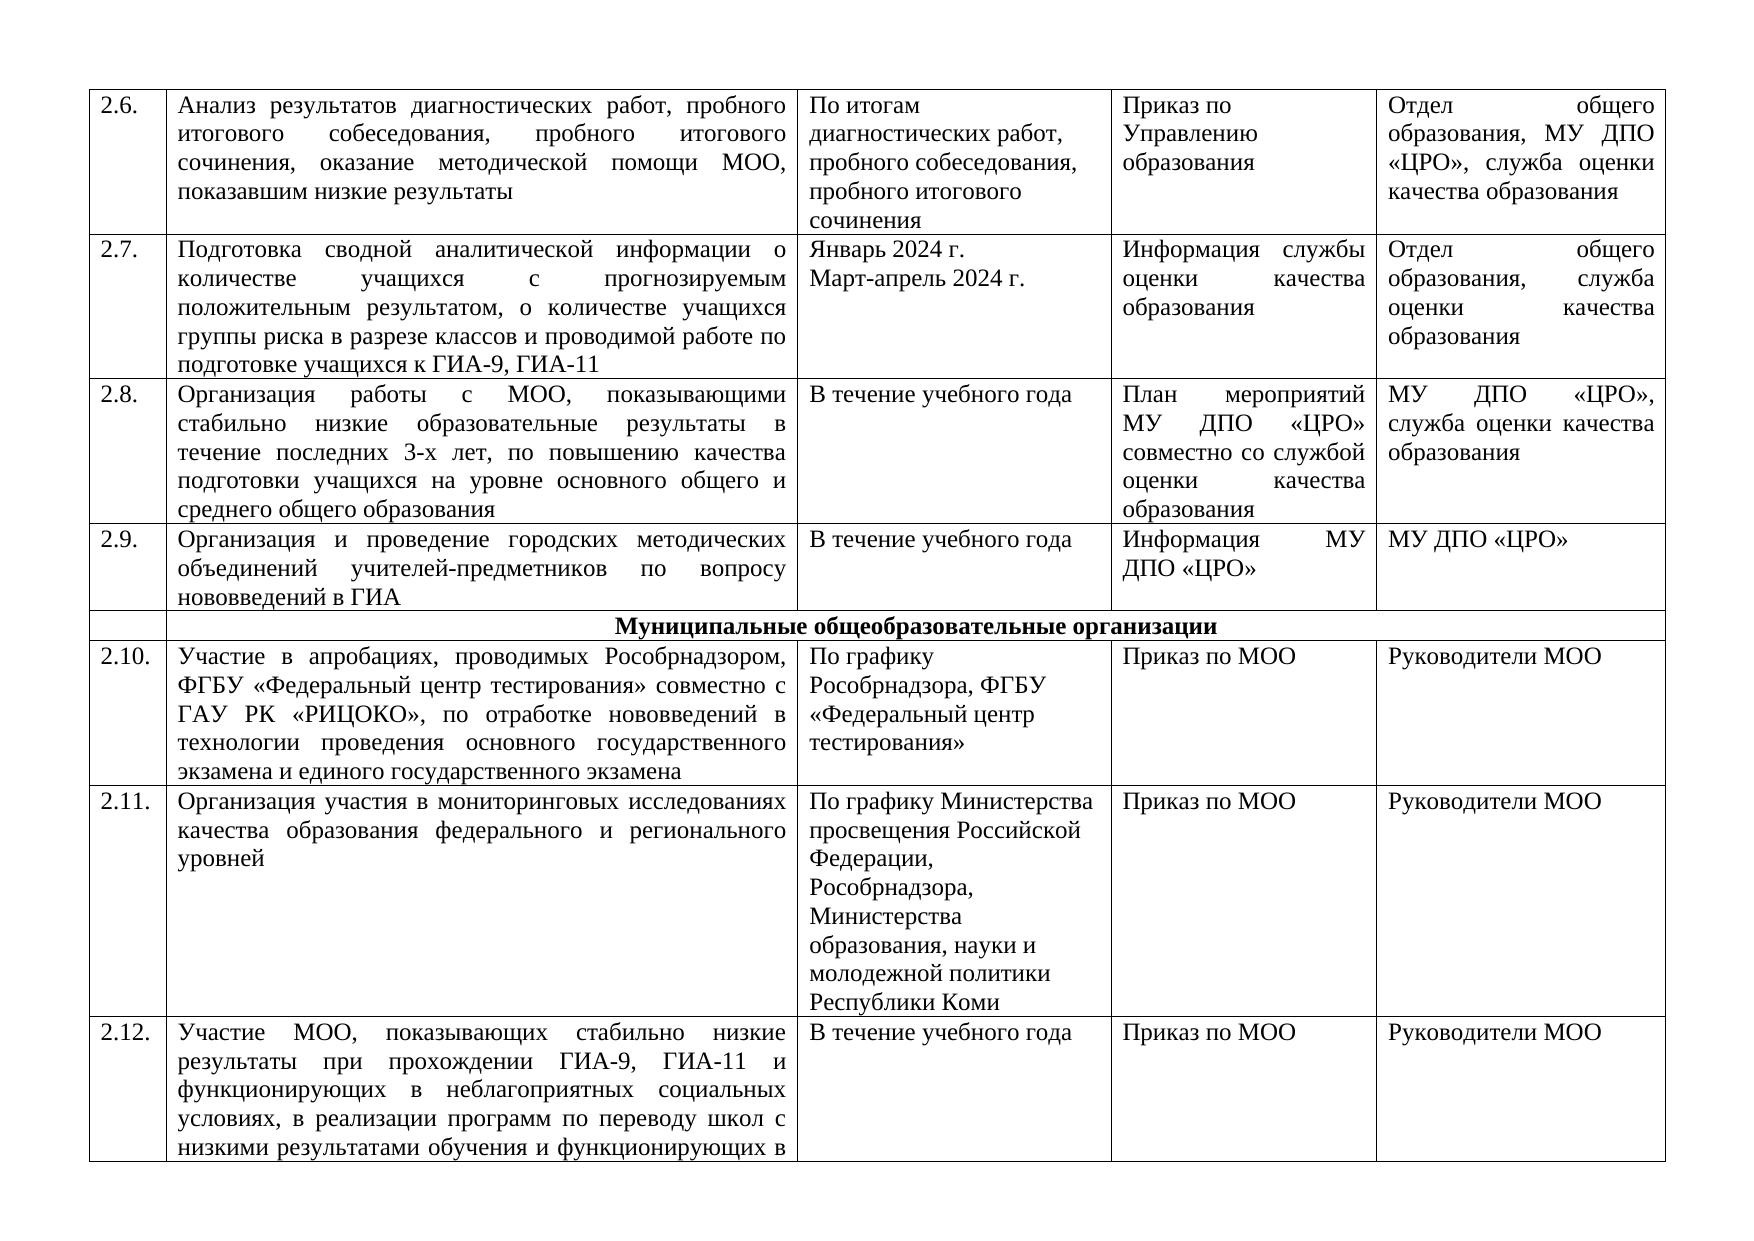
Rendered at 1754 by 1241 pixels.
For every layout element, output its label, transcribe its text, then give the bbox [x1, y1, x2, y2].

table_cell [90, 379, 166, 523]
table_cell Руководители МОО [1377, 786, 1665, 1016]
table_cell В течение учебного года [798, 379, 1111, 523]
table_cell В течение учебного года [798, 524, 1111, 610]
table_cell Приказ по МОО [1112, 1017, 1376, 1161]
table_cell Организация и проведение городских методических объединений учителей-предметников по вопросу нововведений в ГИА [167, 524, 797, 610]
table_cell Анализ результатов диагностических работ, пробного итогового собеседования, пробного итогового сочинения, оказание методической помощи МОО, показавшим низкие результаты [167, 90, 797, 233]
table_cell По графику Рособрнадзора, ФГБУ «Федеральный центр тестирования» [798, 641, 1111, 785]
table_cell Информация службы оценки качества образования [1112, 235, 1376, 378]
table_cell Руководители МОО [1377, 641, 1665, 785]
table_cell По графику Министерства просвещения Российской Федерации, Рособрнадзора, Министерства образования, науки и молодежной политики Республики Коми [798, 786, 1111, 1016]
table_cell Участие в апробациях, проводимых Рособрнадзором, ФГБУ «Федеральный центр тестирования» совместно с ГАУ РК «РИЦОКО», по отработке нововведений в технологии проведения основного государственного экзамена и единого государственного экзамена [167, 641, 797, 785]
table_cell [90, 641, 166, 785]
table_cell [90, 1017, 166, 1161]
table_cell [90, 524, 166, 610]
table_cell Организация участия в мониторинговых исследованиях качества образования федерального и регионального уровней [167, 786, 797, 1016]
table_cell МУ ДПО «ЦРО», служба оценки качества образования [1377, 379, 1665, 523]
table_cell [798, 1017, 1111, 1161]
table_cell МУ ДПО «ЦРО» [1377, 524, 1665, 610]
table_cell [1112, 90, 1376, 233]
table_cell Приказ по МОО [1112, 641, 1376, 785]
table_cell Январь 2024 г. Март-апрель 2024 г. [798, 235, 1111, 378]
table_cell План мероприятий МУ ДПО «ЦРО» совместно со службой оценки качества образования [1112, 379, 1376, 523]
table_cell [90, 235, 166, 378]
table_cell Подготовка сводной аналитической информации о количестве учащихся с прогнозируемым положительным результатом, о количестве учащихся группы риска в разрезе классов и проводимой работе по подготовке учащихся к ГИА-9, ГИА-11 [167, 235, 797, 378]
table_cell [90, 611, 166, 640]
table_cell Отдел общего образования, служба оценки качества образования [1377, 235, 1665, 378]
table_cell Информация МУ ДПО «ЦРО» [1112, 524, 1376, 610]
table_cell Руководители МОО [1377, 1017, 1665, 1161]
table_cell Приказ по МОО [1112, 786, 1376, 1016]
table_cell [90, 90, 166, 233]
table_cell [167, 1017, 797, 1161]
table_cell Организация работы с МОО, показывающими стабильно низкие образовательные результаты в течение последних 3-х лет, по повышению качества подготовки учащихся на уровне основного общего и среднего общего образования [167, 379, 797, 523]
table_cell Муниципальные общеобразовательные организации [167, 611, 1665, 640]
table_cell По итогам диагностических работ, пробного собеседования, пробного итогового сочинения [798, 90, 1111, 233]
table_cell [90, 786, 166, 1016]
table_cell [1377, 90, 1665, 233]
